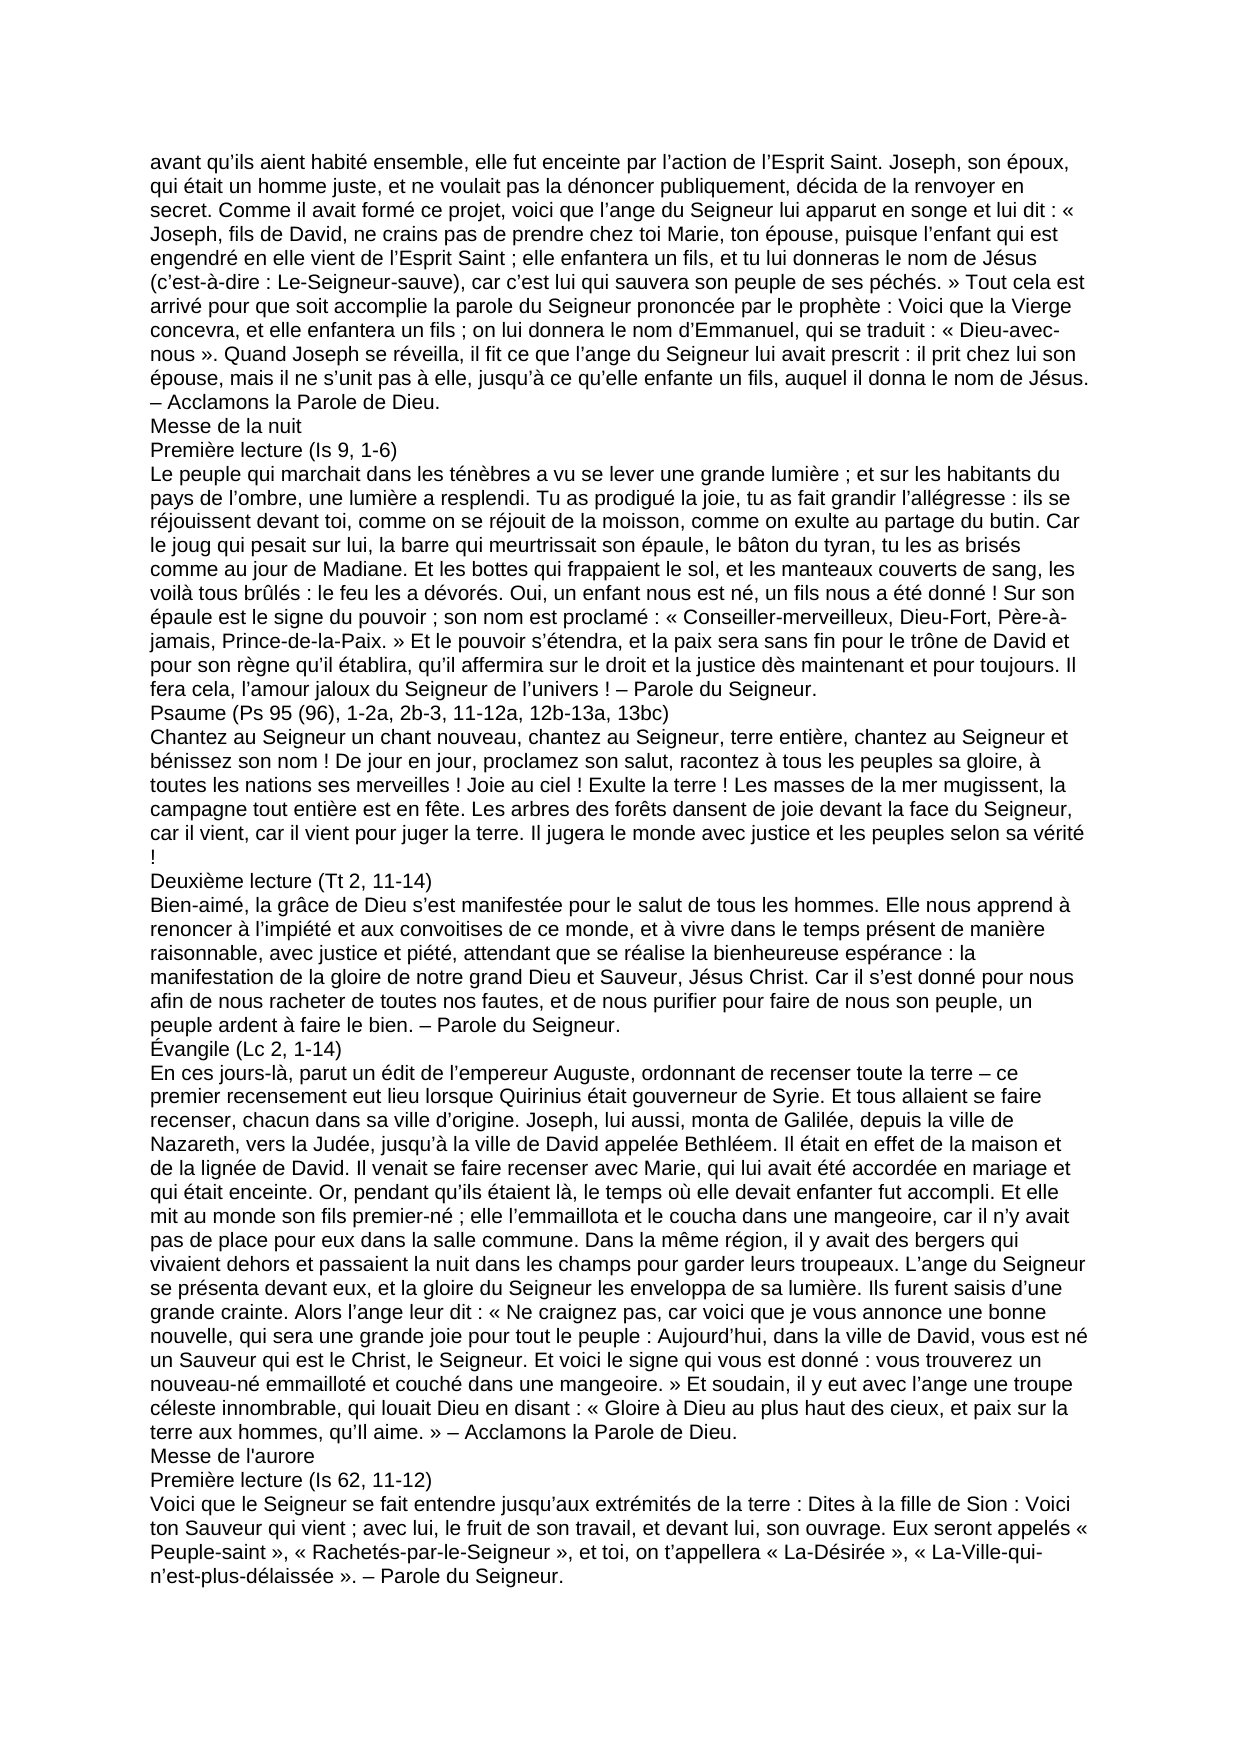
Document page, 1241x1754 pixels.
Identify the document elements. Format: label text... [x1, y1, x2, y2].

text Voici que le Seigneur se fait entendre jusqu’aux extrémités de la terre : Dites à la fille de Sion : Voici ton Sauveur qui vient ; avec lui, le fruit de son travail, et devant lui, son ouvrage. Eux seront appelés « Peuple-saint », « Rachetés-par-le-Seigneur », et toi, on t’appellera « La-Désirée », « La-Ville-qui-n’est-plus-délaissée ». – Parole du Seigneur. [150, 1492, 1090, 1587]
text Bien-aimé, la grâce de Dieu s’est manifestée pour le salut de tous les hommes. Elle nous apprend à renoncer à l’impiété et aux convoitises de ce monde, et à vivre dans le temps présent de manière raisonnable, avec justice et piété, attendant que se réalise la bienheureuse espérance : la manifestation de la gloire de notre grand Dieu et Sauveur, Jésus Christ. Car il s’est donné pour nous afin de nous racheter de toutes nos fautes, et de nous purifier pour faire de nous son peuple, un peuple ardent à faire le bien. – Parole du Seigneur. [150, 893, 1090, 1036]
text Chantez au Seigneur un chant nouveau, chantez au Seigneur, terre entière, chantez au Seigneur et bénissez son nom ! De jour en jour, proclamez son salut, racontez à tous les peuples sa gloire, à toutes les nations ses merveilles ! Joie au ciel ! Exulte la terre ! Les masses de la mer mugissent, la campagne tout entière est en fête. Les arbres des forêts dansent de joie devant la face du Seigneur, car il vient, car il vient pour juger la terre. Il jugera le monde avec justice et les peuples selon sa vérité ! [150, 725, 1090, 869]
text En ces jours-là, parut un édit de l’empereur Auguste, ordonnant de recenser toute la terre – ce premier recensement eut lieu lorsque Quirinius était gouverneur de Syrie. Et tous allaient se faire recenser, chacun dans sa ville d’origine. Joseph, lui aussi, monta de Galilée, depuis la ville de Nazareth, vers la Judée, jusqu’à la ville de David appelée Bethléem. Il était en effet de la maison et de la lignée de David. Il venait se faire recenser avec Marie, qui lui avait été accordée en mariage et qui était enceinte. Or, pendant qu’ils étaient là, le temps où elle devait enfanter fut accompli. Et elle mit au monde son fils premier-né ; elle l’emmaillota et le coucha dans une mangeoire, car il n’y avait pas de place pour eux dans la salle commune. Dans la même région, il y avait des bergers qui vivaient dehors et passaient la nuit dans les champs pour garder leurs troupeaux. L’ange du Seigneur se présenta devant eux, et la gloire du Seigneur les enveloppa de sa lumière. Ils furent saisis d’une grande crainte. Alors l’ange leur dit : « Ne craignez pas, car voici que je vous annonce une bonne nouvelle, qui sera une grande joie pour tout le peuple : Aujourd’hui, dans la ville de David, vous est né un Sauveur qui est le Christ, le Seigneur. Et voici le signe qui vous est donné : vous trouverez un nouveau-né emmailloté et couché dans une mangeoire. » Et soudain, il y eut avec l’ange une troupe céleste innombrable, qui louait Dieu en disant : « Gloire à Dieu au plus haut des cieux, et paix sur la terre aux hommes, qu’Il aime. » – Acclamons la Parole de Dieu. [150, 1060, 1090, 1444]
text Le peuple qui marchait dans les ténèbres a vu se lever une grande lumière ; et sur les habitants du pays de l’ombre, une lumière a resplendi. Tu as prodigué la joie, tu as fait grandir l’allégresse : ils se réjouissent devant toi, comme on se réjouit de la moisson, comme on exulte au partage du butin. Car le joug qui pesait sur lui, la barre qui meurtrissait son épaule, le bâton du tyran, tu les as brisés comme au jour de Madiane. Et les bottes qui frappaient le sol, et les manteaux couverts de sang, les voilà tous brûlés : le feu les a dévorés. Oui, un enfant nous est né, un fils nous a été donné ! Sur son épaule est le signe du pouvoir ; son nom est proclamé : « Conseiller-merveilleux, Dieu-Fort, Père-à-jamais, Prince-de-la-Paix. » Et le pouvoir s’étendra, et la paix sera sans fin pour le trône de David et pour son règne qu’il établira, qu’il affermira sur le droit et la justice dès maintenant et pour toujours. Il fera cela, l’amour jaloux du Seigneur de l’univers ! – Parole du Seigneur. [150, 461, 1090, 701]
